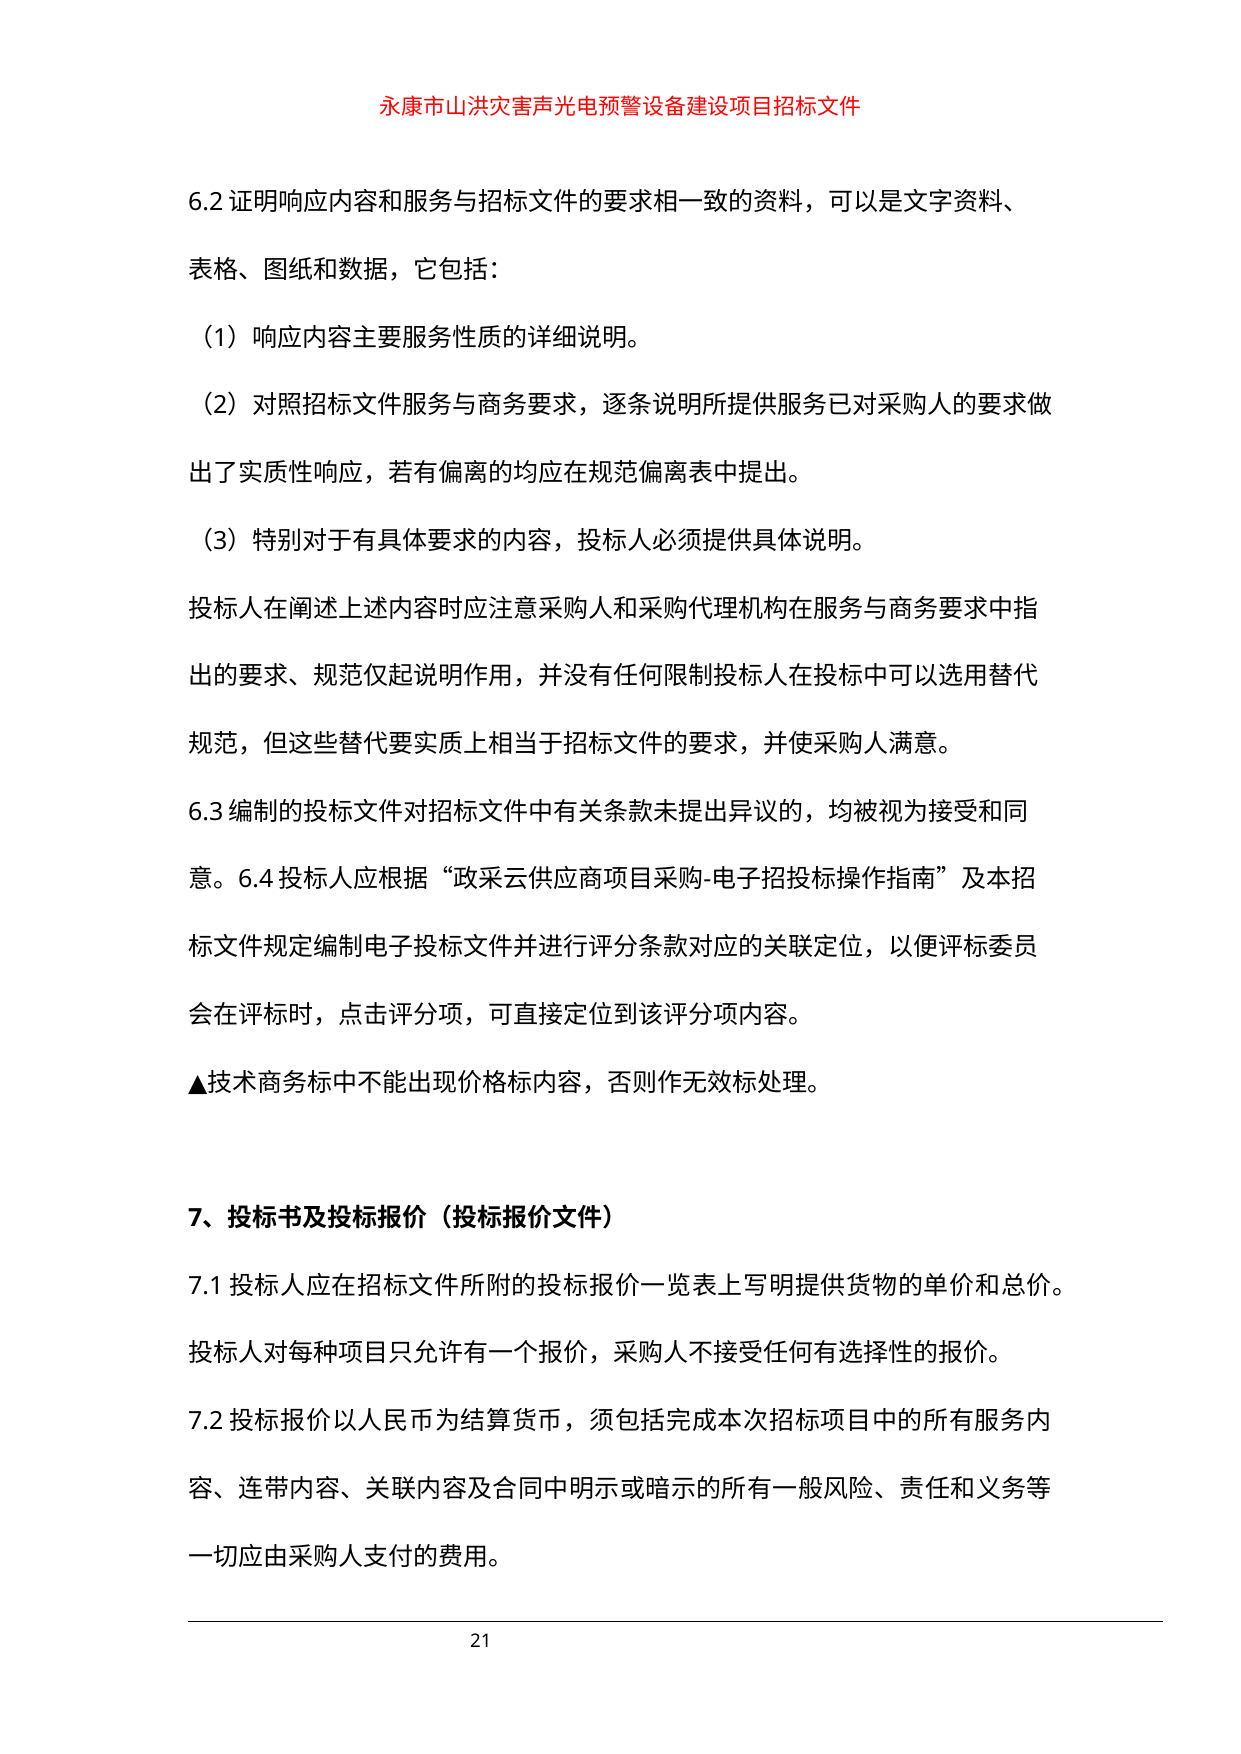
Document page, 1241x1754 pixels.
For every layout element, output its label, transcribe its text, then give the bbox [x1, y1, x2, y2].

text 6.3编制的投标文件对招标文件中有关条款未提出异议的，均被视为接受和同意。6.4投标人应根据“政采云供应商项目采购-电子招投标操作指南”及本招标文件规定编制电子投标文件并进行评分条款对应的关联定位，以便评标委员会在评标时，点击评分项，可直接定位到该评分项内容。 [188, 775, 1052, 1046]
text （1）响应内容主要服务性质的详细说明。 [188, 301, 1052, 369]
text 7.2投标报价以人民币为结算货币，须包括完成本次招标项目中的所有服务内容、连带内容、关联内容及合同中明示或暗示的所有一般风险、责任和义务等一切应由采购人支付的费用。 [188, 1385, 1052, 1588]
text 7.1投标人应在招标文件所附的投标报价一览表上写明提供货物的单价和总价。投标人对每种项目只允许有一个报价，采购人不接受任何有选择性的报价。 [188, 1249, 1052, 1385]
text （3）特别对于有具体要求的内容，投标人必须提供具体说明。 [188, 504, 1052, 572]
text 7、投标书及投标报价（投标报价文件） [188, 1182, 1052, 1249]
text ▲技术商务标中不能出现价格标内容，否则作无效标处理。 [188, 1046, 1052, 1114]
text （2）对照招标文件服务与商务要求，逐条说明所提供服务已对采购人的要求做出了实质性响应，若有偏离的均应在规范偏离表中提出。 [188, 369, 1052, 504]
text 6.2证明响应内容和服务与招标文件的要求相一致的资料，可以是文字资料、表格、图纸和数据，它包括： [188, 166, 1052, 301]
text 投标人在阐述上述内容时应注意采购人和采购代理机构在服务与商务要求中指出的要求、规范仅起说明作用，并没有任何限制投标人在投标中可以选用替代规范，但这些替代要实质上相当于招标文件的要求，并使采购人满意。 [188, 572, 1052, 775]
